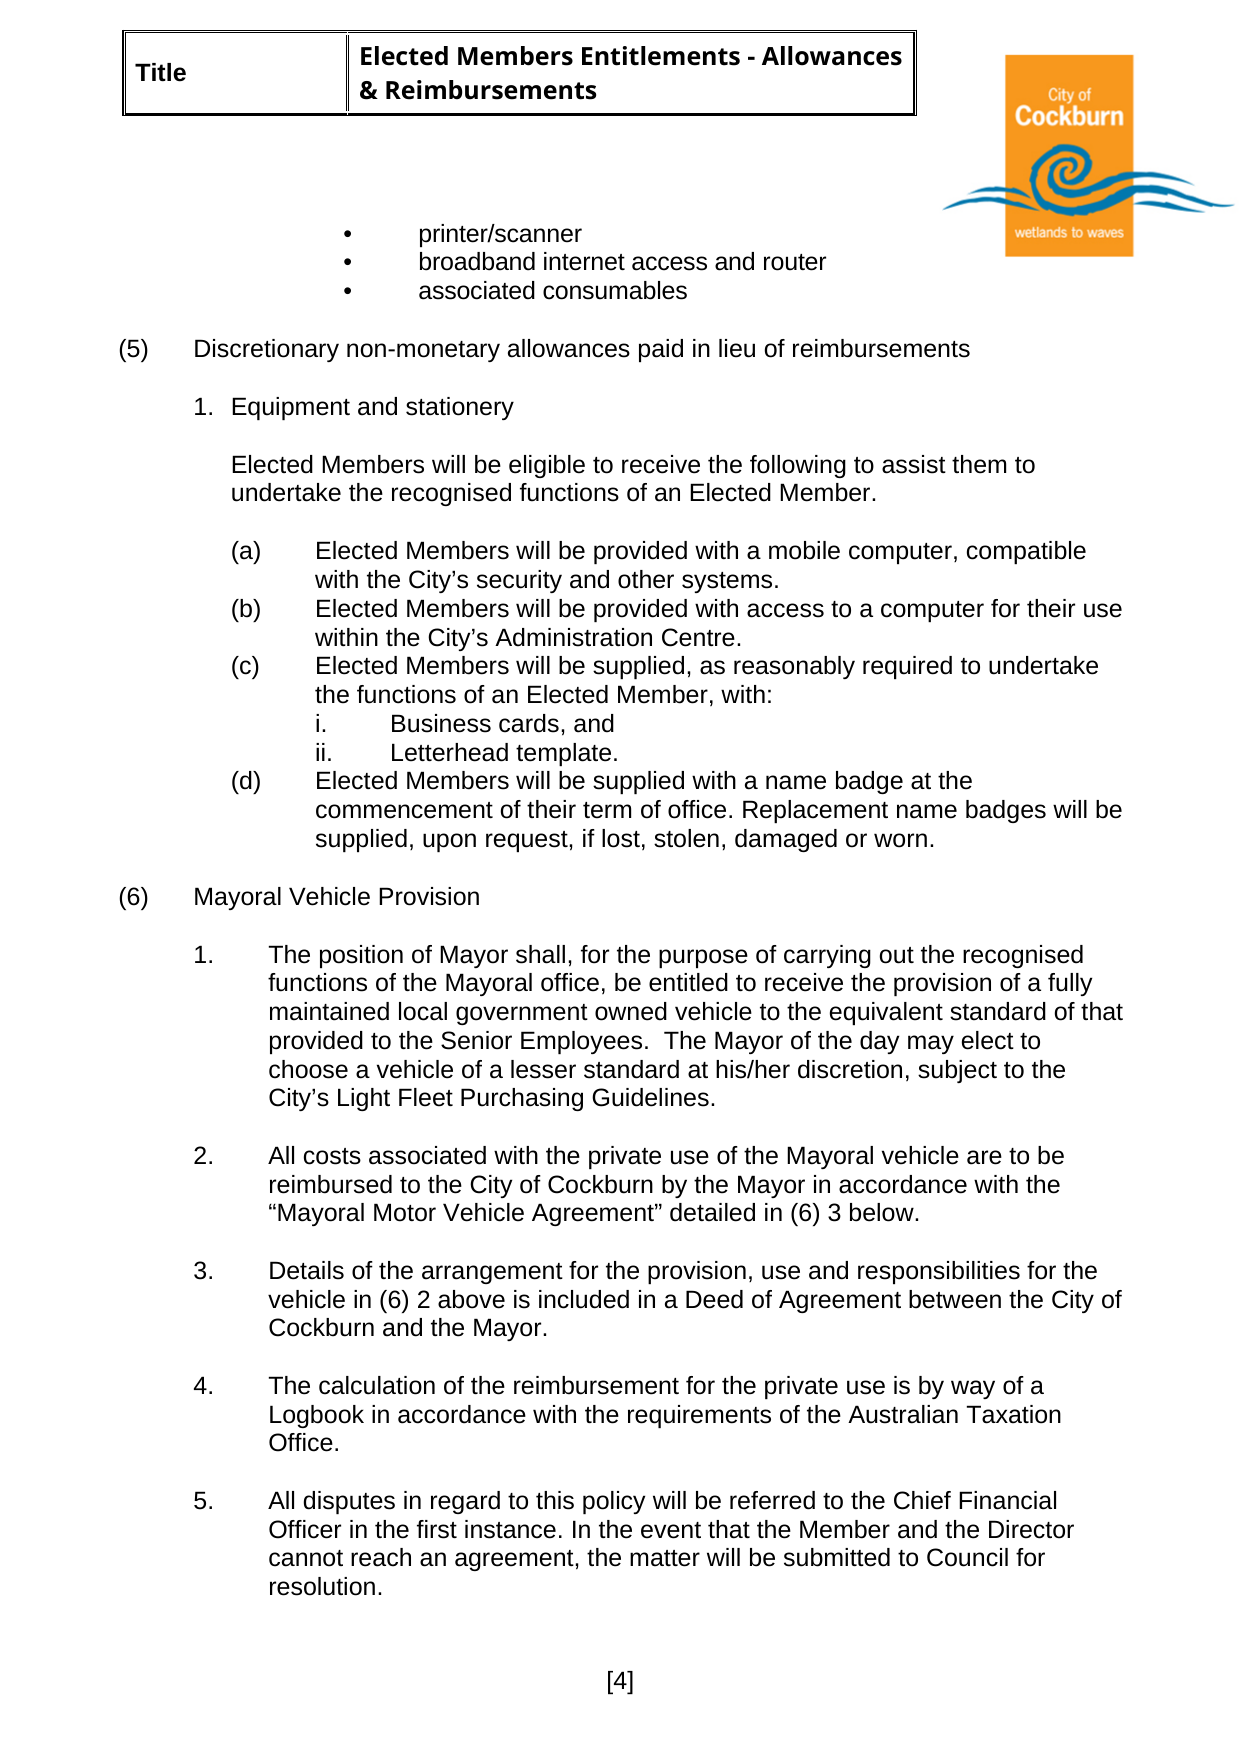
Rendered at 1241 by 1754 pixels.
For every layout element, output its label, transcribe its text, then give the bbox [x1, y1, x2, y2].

text • broadband internet access and router [343, 247, 1122, 276]
list Mayoral Vehicle Provision [118, 882, 1127, 910]
text • associated consumables [343, 276, 1122, 305]
list Business cards, and [315, 709, 1127, 737]
list Elected Members will be supplied with a name badge at the commencement of their term of office. Replacement name badges will be supplied, upon request, if lost, stolen, damaged or worn. [231, 766, 1127, 852]
list Elected Members will be provided with access to a computer for their use within the City’s Administration Centre. [231, 594, 1127, 651]
list All disputes in regard to this policy will be referred to the Chief Financial Officer in the first instance. In the event that the Member and the Director cannot reach an agreement, the matter will be submitted to Council for resolution. [193, 1486, 1127, 1601]
list The position of Mayor shall, for the purpose of carrying out the recognised functions of the Mayoral office, be entitled to receive the provision of a fully maintained local government owned vehicle to the equivalent standard of that provided to the Senior Employees. The Mayor of the day may elect to choose a vehicle of a lesser standard at his/her discretion, subject to the City’s Light Fleet Purchasing Guidelines. [193, 939, 1127, 1112]
list Letterhead template. [315, 737, 1127, 766]
picture [924, 29, 1241, 293]
list The calculation of the reimbursement for the private use is by way of a Logbook in accordance with the requirements of the Australian Taxation Office. [193, 1371, 1127, 1457]
list Elected Members will be provided with a mobile computer, compatible with the City’s security and other systems. [231, 536, 1127, 594]
list Equipment and stationery [193, 392, 1127, 421]
list Details of the arrangement for the provision, use and responsibilities for the vehicle in (6) 2 above is included in a Deed of Agreement between the City of Cockburn and the Mayor. [193, 1256, 1127, 1342]
list All costs associated with the private use of the Mayoral vehicle are to be reimbursed to the City of Cockburn by the Mayor in accordance with the “Mayoral Motor Vehicle Agreement” detailed in (6) 3 below. [193, 1141, 1127, 1227]
list Elected Members will be supplied, as reasonably required to undertake the functions of an Elected Member, with: [231, 651, 1127, 709]
text Elected Members will be eligible to receive the following to assist them to undertake the recognised functions of an Elected Member. [231, 449, 1127, 507]
list Discretionary non-monetary allowances paid in lieu of reimbursements [118, 334, 1127, 363]
text • printer/scanner [343, 218, 1122, 247]
